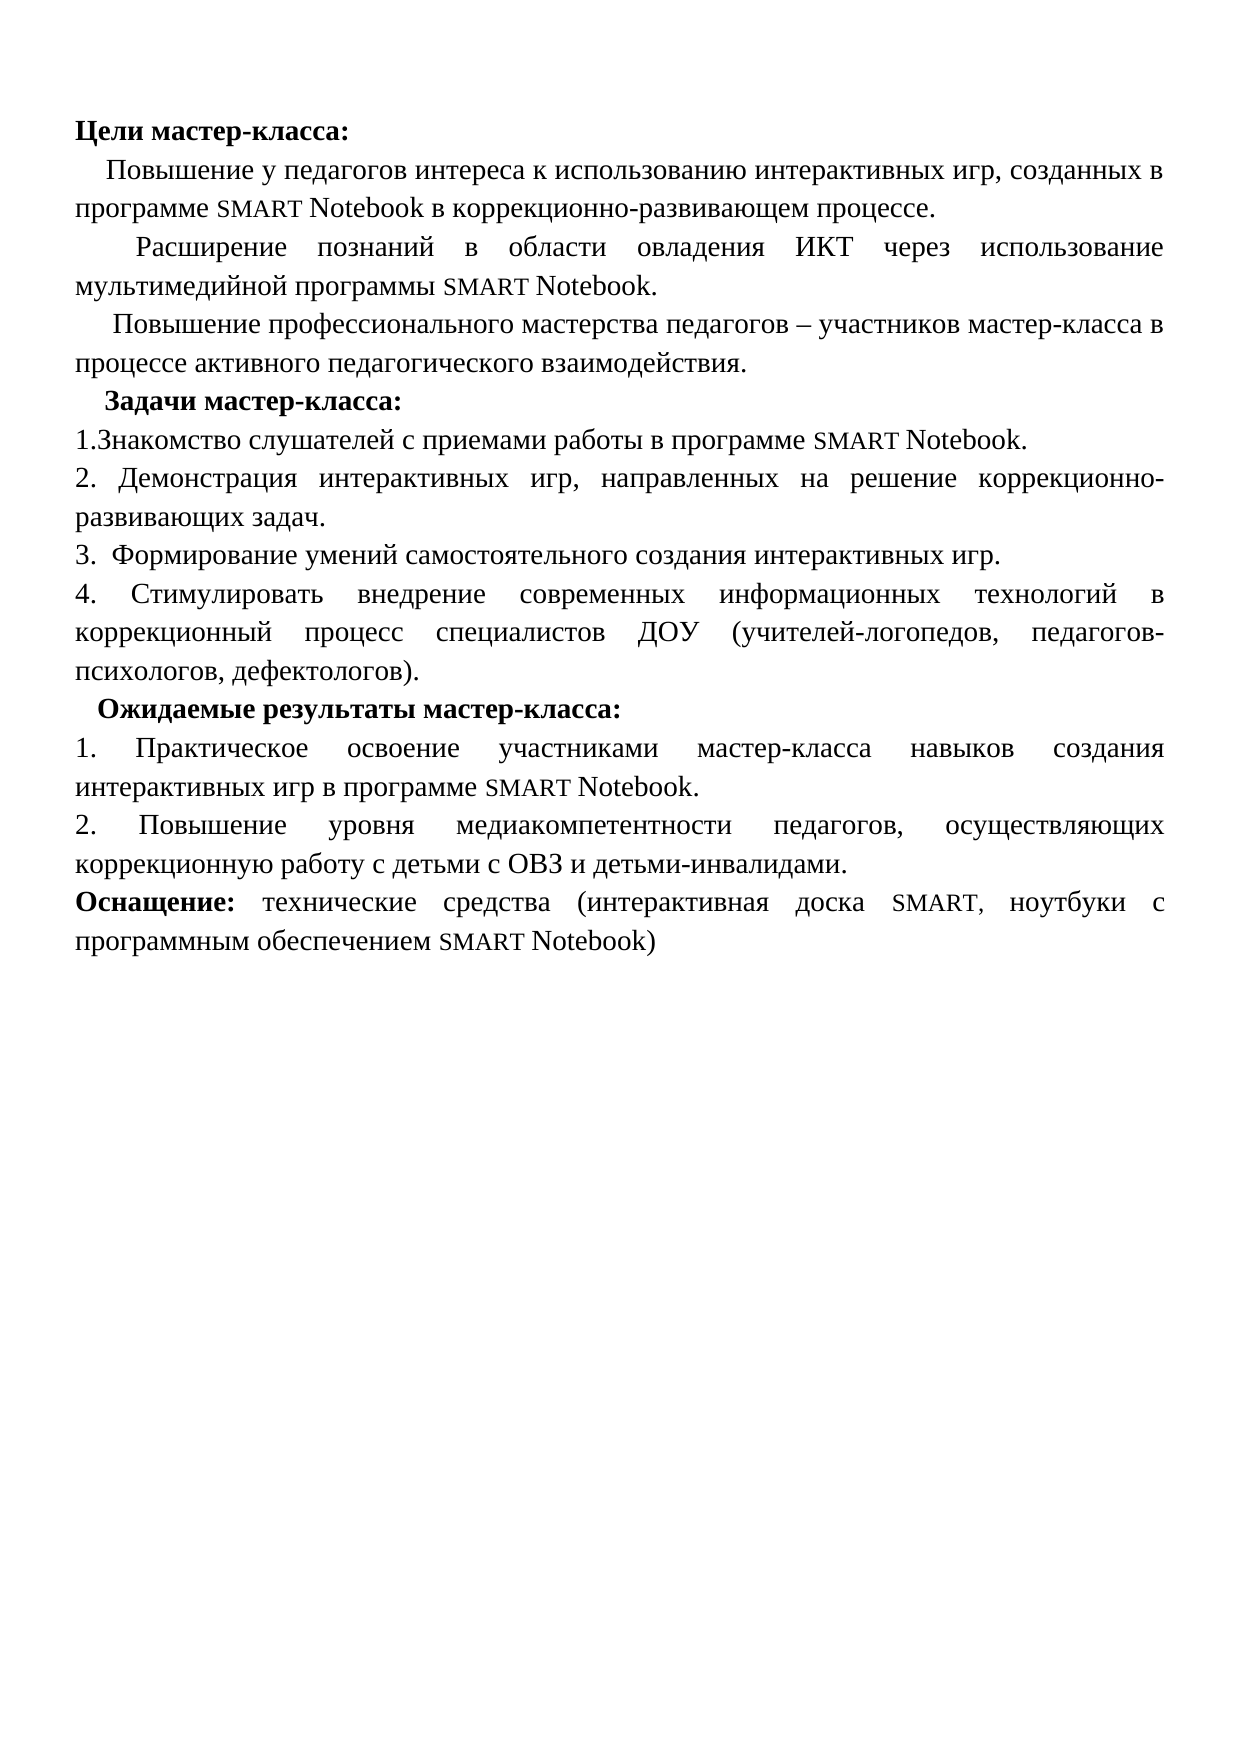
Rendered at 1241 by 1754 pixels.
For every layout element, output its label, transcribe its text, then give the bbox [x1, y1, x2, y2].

text 4. Стимулировать внедрение современных информационных технологий в коррекционный процесс специалистов ДОУ (учителей-логопедов, педагогов-психологов, дефектологов). [75, 576, 1165, 687]
text Повышение профессионального мастерства педагогов – участников мастер-класса в процессе активного педагогического взаимодействия. [75, 306, 1165, 378]
text 2. Повышение уровня медиакомпетентности педагогов, осуществляющих коррекционную работу с детьми с ОВЗ и детьми-инвалидами. [75, 807, 1165, 879]
text 1.Знакомство слушателей с приемами работы в программе SMART Notebook. [75, 422, 1165, 455]
text 2. Демонстрация интерактивных игр, направленных на решение коррекционно-развивающих задач. [75, 460, 1165, 532]
text Задачи мастер-класса: [75, 383, 1165, 417]
text 1. Практическое освоение участниками мастер-класса навыков создания интерактивных игр в программе SMART Notebook. [75, 730, 1165, 802]
text 3. Формирование умений самостоятельного создания интерактивных игр. [75, 537, 1165, 571]
text Цели мастер-класса: [75, 113, 1165, 147]
text Расширение познаний в области овладения ИКТ через использование мультимедийной программы SMART Notebook. [75, 229, 1165, 301]
text Оснащение: технические средства (интерактивная доска SMART, ноутбуки с программным обеспечением SMART Notebook) [75, 884, 1165, 956]
text Повышение у педагогов интереса к использованию интерактивных игр, созданных в программе SMART Notebook в коррекционно-развивающем процессе. [75, 152, 1165, 224]
text Ожидаемые результаты мастер-класса: [75, 692, 1165, 725]
